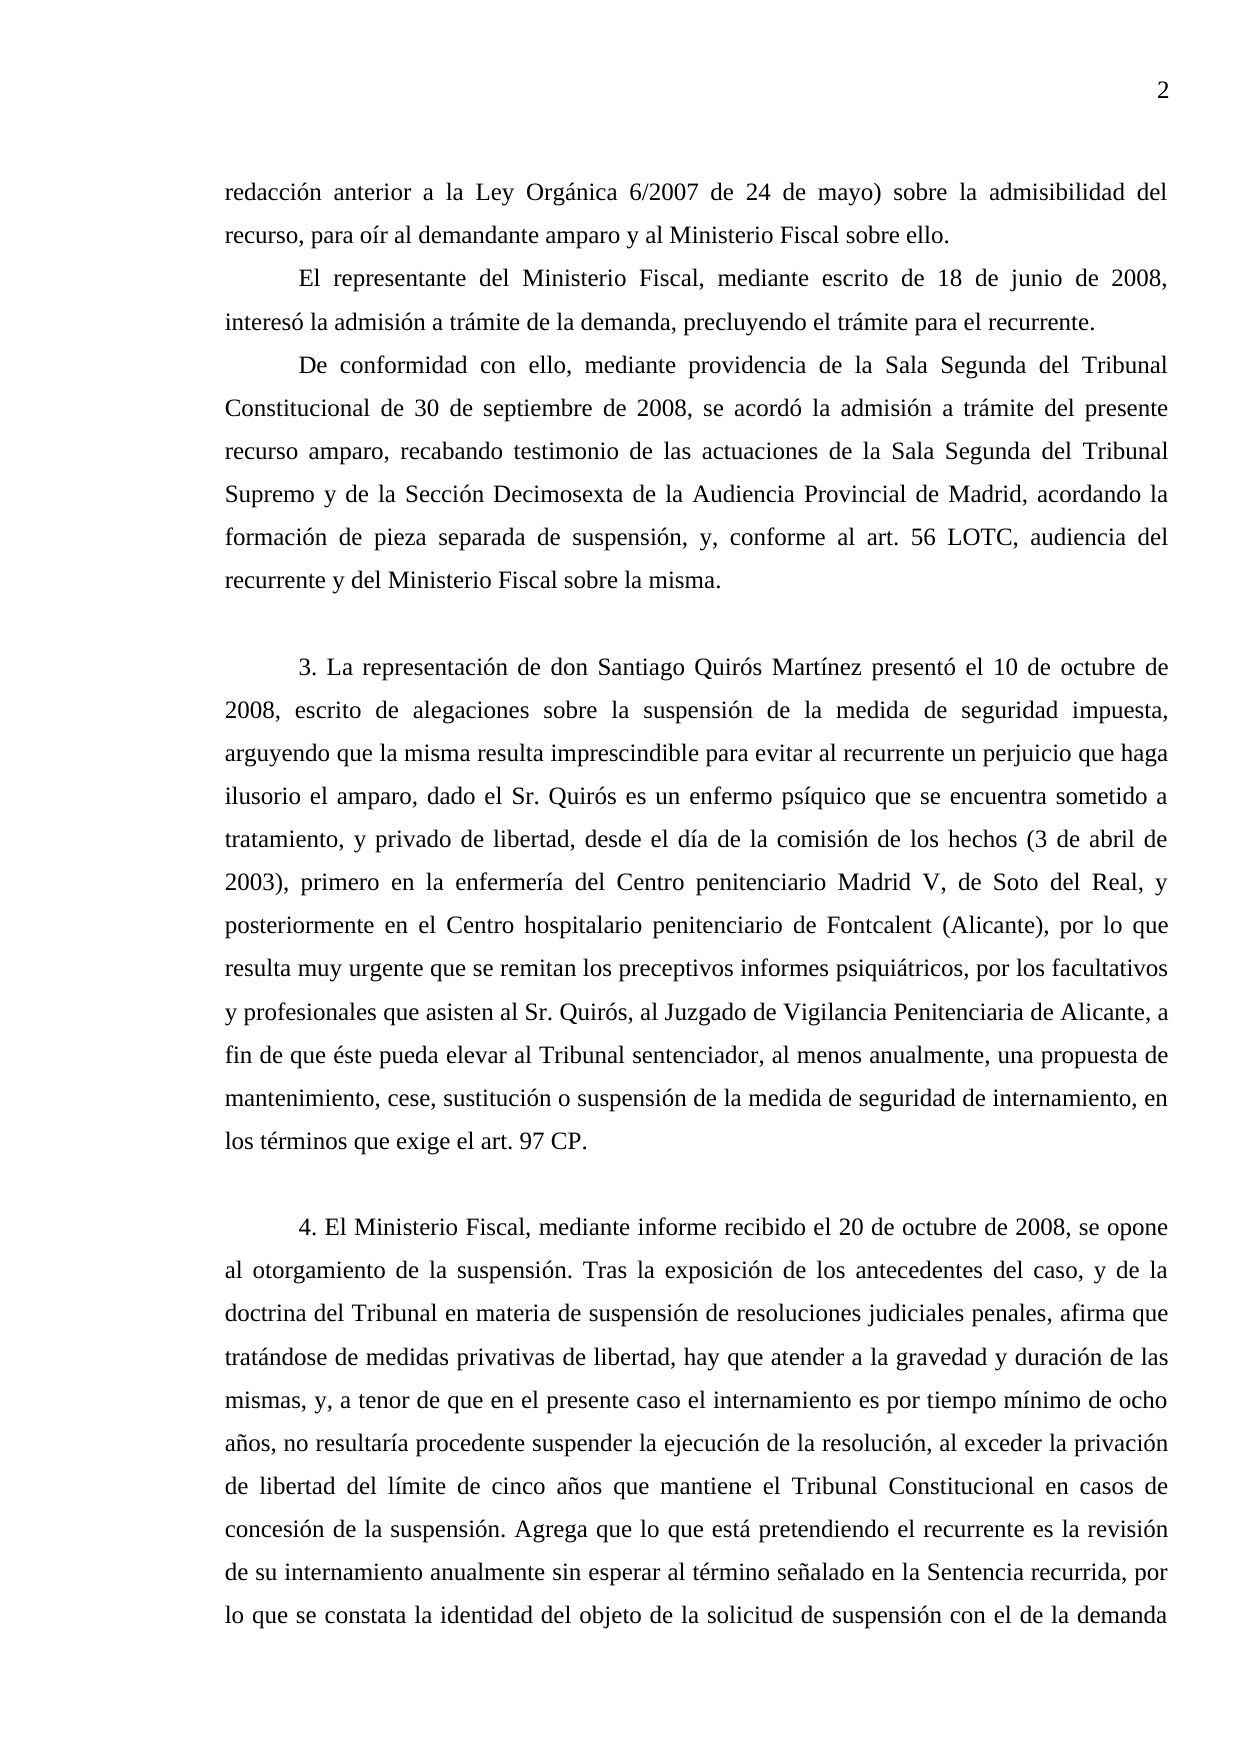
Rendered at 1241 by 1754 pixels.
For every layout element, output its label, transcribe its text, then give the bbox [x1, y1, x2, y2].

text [224, 177, 1169, 249]
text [224, 1212, 1169, 1629]
text De conformidad con ello, mediante providencia de la Sala Segunda del Tribunal Constitucional de 30 de septiembre de 2008, se acordó la admisión a trámite del presente recurso amparo, recabando testimonio de las actuaciones de la Sala Segunda del Tribunal Supremo y de la Sección Decimosexta de la Audiencia Provincial de Madrid, acordando la formación de pieza separada de suspensión, y, conforme al art. 56 LOTC, audiencia del recurrente y del Ministerio Fiscal sobre la misma. [224, 350, 1169, 594]
text 3. La representación de don Santiago Quirós Martínez presentó el 10 de octubre de 2008, escrito de alegaciones sobre la suspensión de la medida de seguridad impuesta, arguyendo que la misma resulta imprescindible para evitar al recurrente un perjuicio que haga ilusorio el amparo, dado el Sr. Quirós es un enfermo psíquico que se encuentra sometido a tratamiento, y privado de libertad, desde el día de la comisión de los hechos (3 de abril de 2003), primero en la enfermería del Centro penitenciario Madrid V, de Soto del Real, y posteriormente en el Centro hospitalario penitenciario de Fontcalent (Alicante), por lo que resulta muy urgente que se remitan los preceptivos informes psiquiátricos, por los facultativos y profesionales que asisten al Sr. Quirós, al Juzgado de Vigilancia Penitenciaria de Alicante, a fin de que éste pueda elevar al Tribunal sentenciador, al menos anualmente, una propuesta de mantenimiento, cese, sustitución o suspensión de la medida de seguridad de internamiento, en los términos que exige el art. 97 CP. [224, 652, 1169, 1155]
text El representante del Ministerio Fiscal, mediante escrito de 18 de junio de 2008, interesó la admisión a trámite de la demanda, precluyendo el trámite para el recurrente. [224, 263, 1169, 335]
